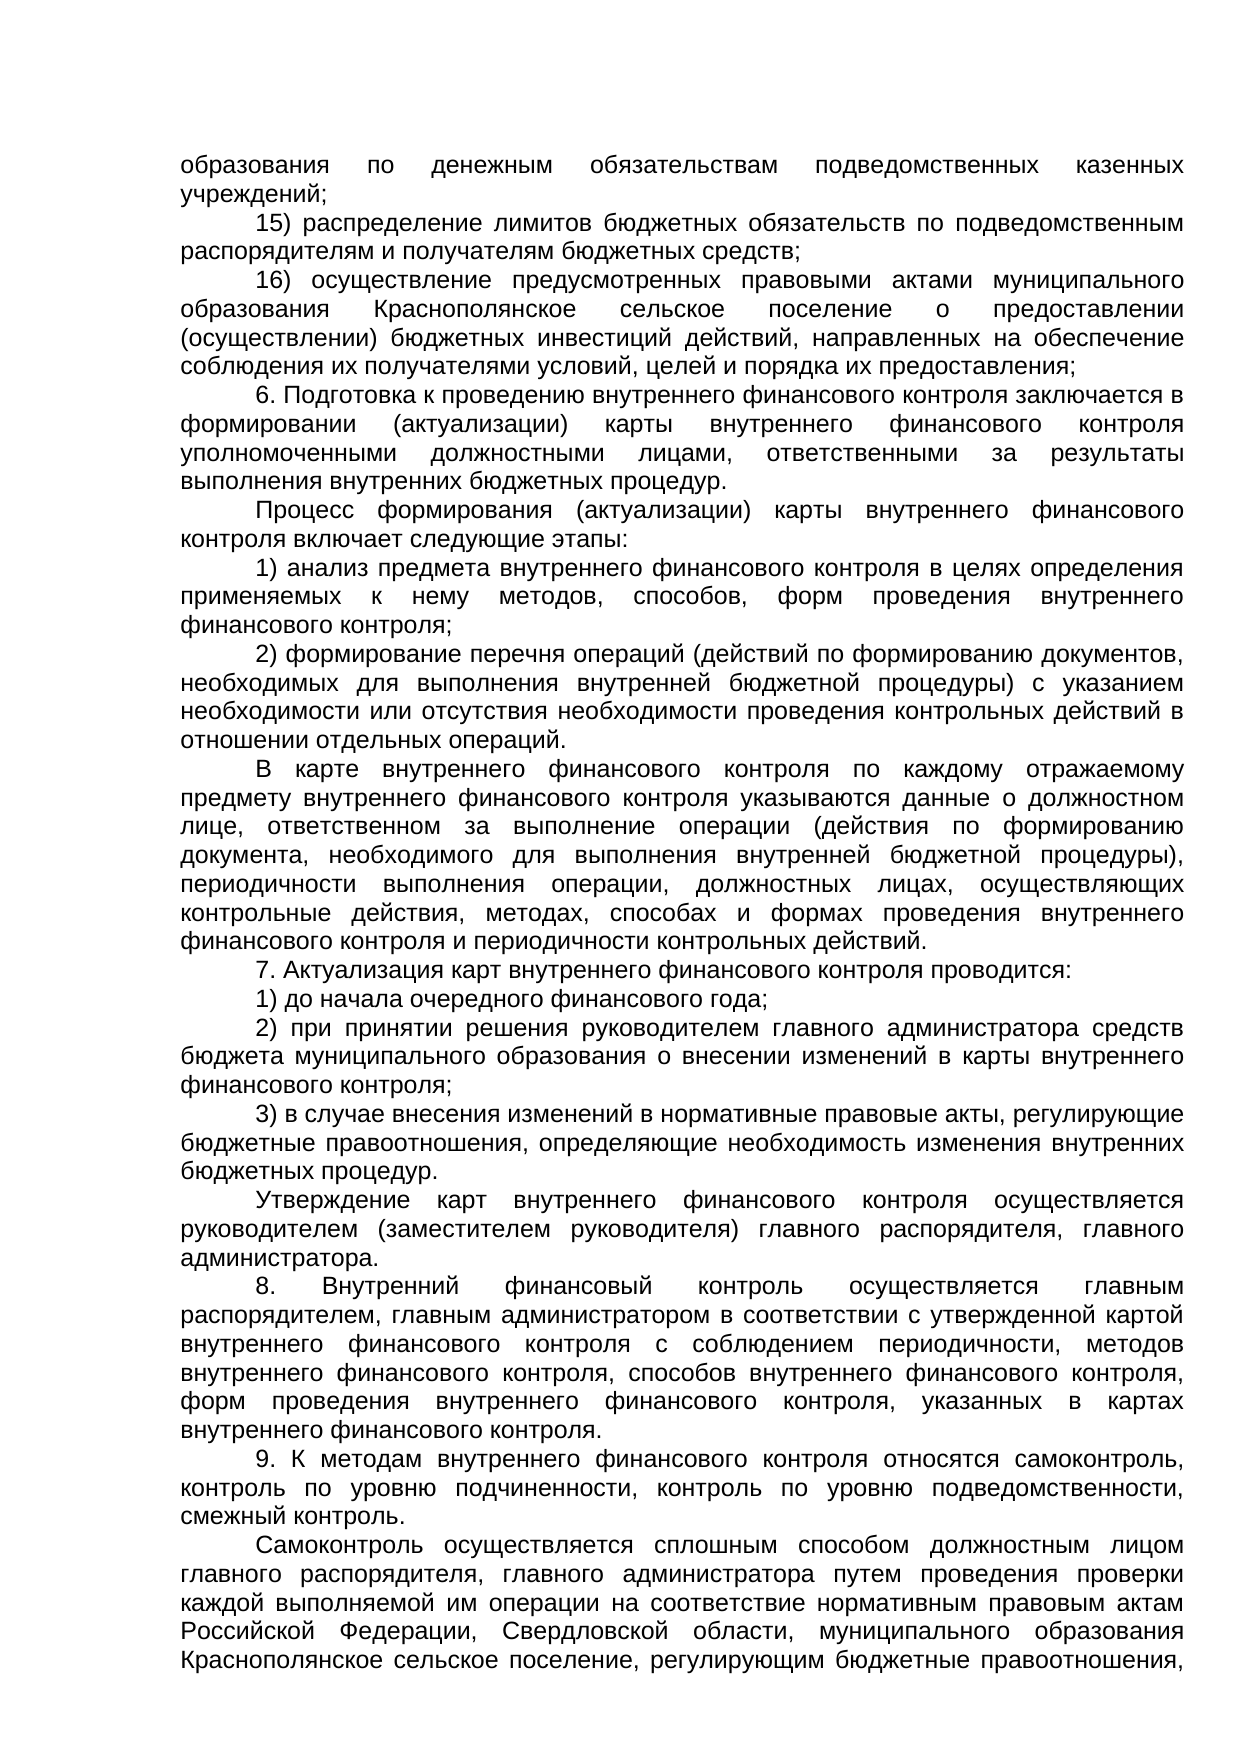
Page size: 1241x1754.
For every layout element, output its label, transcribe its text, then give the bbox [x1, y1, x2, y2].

text 16) осуществление предусмотренных правовыми актами муниципального образования Краснополянское сельское поселение о предоставлении (осуществлении) бюджетных инвестиций действий, направленных на обеспечение соблюдения их получателями условий, целей и порядка их предоставления; [180, 265, 1185, 380]
text 2) при принятии решения руководителем главного администратора средств бюджета муниципального образования о внесении изменений в карты внутреннего финансового контроля; [180, 1012, 1185, 1099]
text 6. Подготовка к проведению внутреннего финансового контроля заключается в формировании (актуализации) карты внутреннего финансового контроля уполномоченными должностными лицами, ответственными за результаты выполнения внутренних бюджетных процедур. [180, 380, 1185, 495]
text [180, 1530, 1185, 1674]
text Утверждение карт внутреннего финансового контроля осуществляется руководителем (заместителем руководителя) главного распорядителя, главного администратора. [180, 1185, 1185, 1271]
text 15) распределение лимитов бюджетных обязательств по подведомственным распорядителям и получателям бюджетных средств; [180, 207, 1185, 265]
text 9. К методам внутреннего финансового контроля относятся самоконтроль, контроль по уровню подчиненности, контроль по уровню подведомственности, смежный контроль. [180, 1444, 1185, 1530]
text Процесс формирования (актуализации) карты внутреннего финансового контроля включает следующие этапы: [180, 495, 1185, 552]
text 3) в случае внесения изменений в нормативные правовые акты, регулирующие бюджетные правоотношения, определяющие необходимость изменения внутренних бюджетных процедур. [180, 1099, 1185, 1185]
text 1) анализ предмета внутреннего финансового контроля в целях определения применяемых к нему методов, способов, форм проведения внутреннего финансового контроля; [180, 552, 1185, 639]
text 2) формирование перечня операций (действий по формированию документов, необходимых для выполнения внутренней бюджетной процедуры) с указанием необходимости или отсутствия необходимости проведения контрольных действий в отношении отдельных операций. [180, 639, 1185, 754]
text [180, 150, 1185, 207]
text 8. Внутренний финансовый контроль осуществляется главным распорядителем, главным администратором в соответствии с утвержденной картой внутреннего финансового контроля с соблюдением периодичности, методов внутреннего финансового контроля, способов внутреннего финансового контроля, форм проведения внутреннего финансового контроля, указанных в картах внутреннего финансового контроля. [180, 1271, 1185, 1444]
text 7. Актуализация карт внутреннего финансового контроля проводится: [180, 955, 1185, 984]
text В карте внутреннего финансового контроля по каждому отражаемому предмету внутреннего финансового контроля указываются данные о должностном лице, ответственном за выполнение операции (действия по формированию документа, необходимого для выполнения внутренней бюджетной процедуры), периодичности выполнения операции, должностных лицах, осуществляющих контрольные действия, методах, способах и формах проведения внутреннего финансового контроля и периодичности контрольных действий. [180, 754, 1185, 955]
text 1) до начала очередного финансового года; [180, 984, 1185, 1012]
